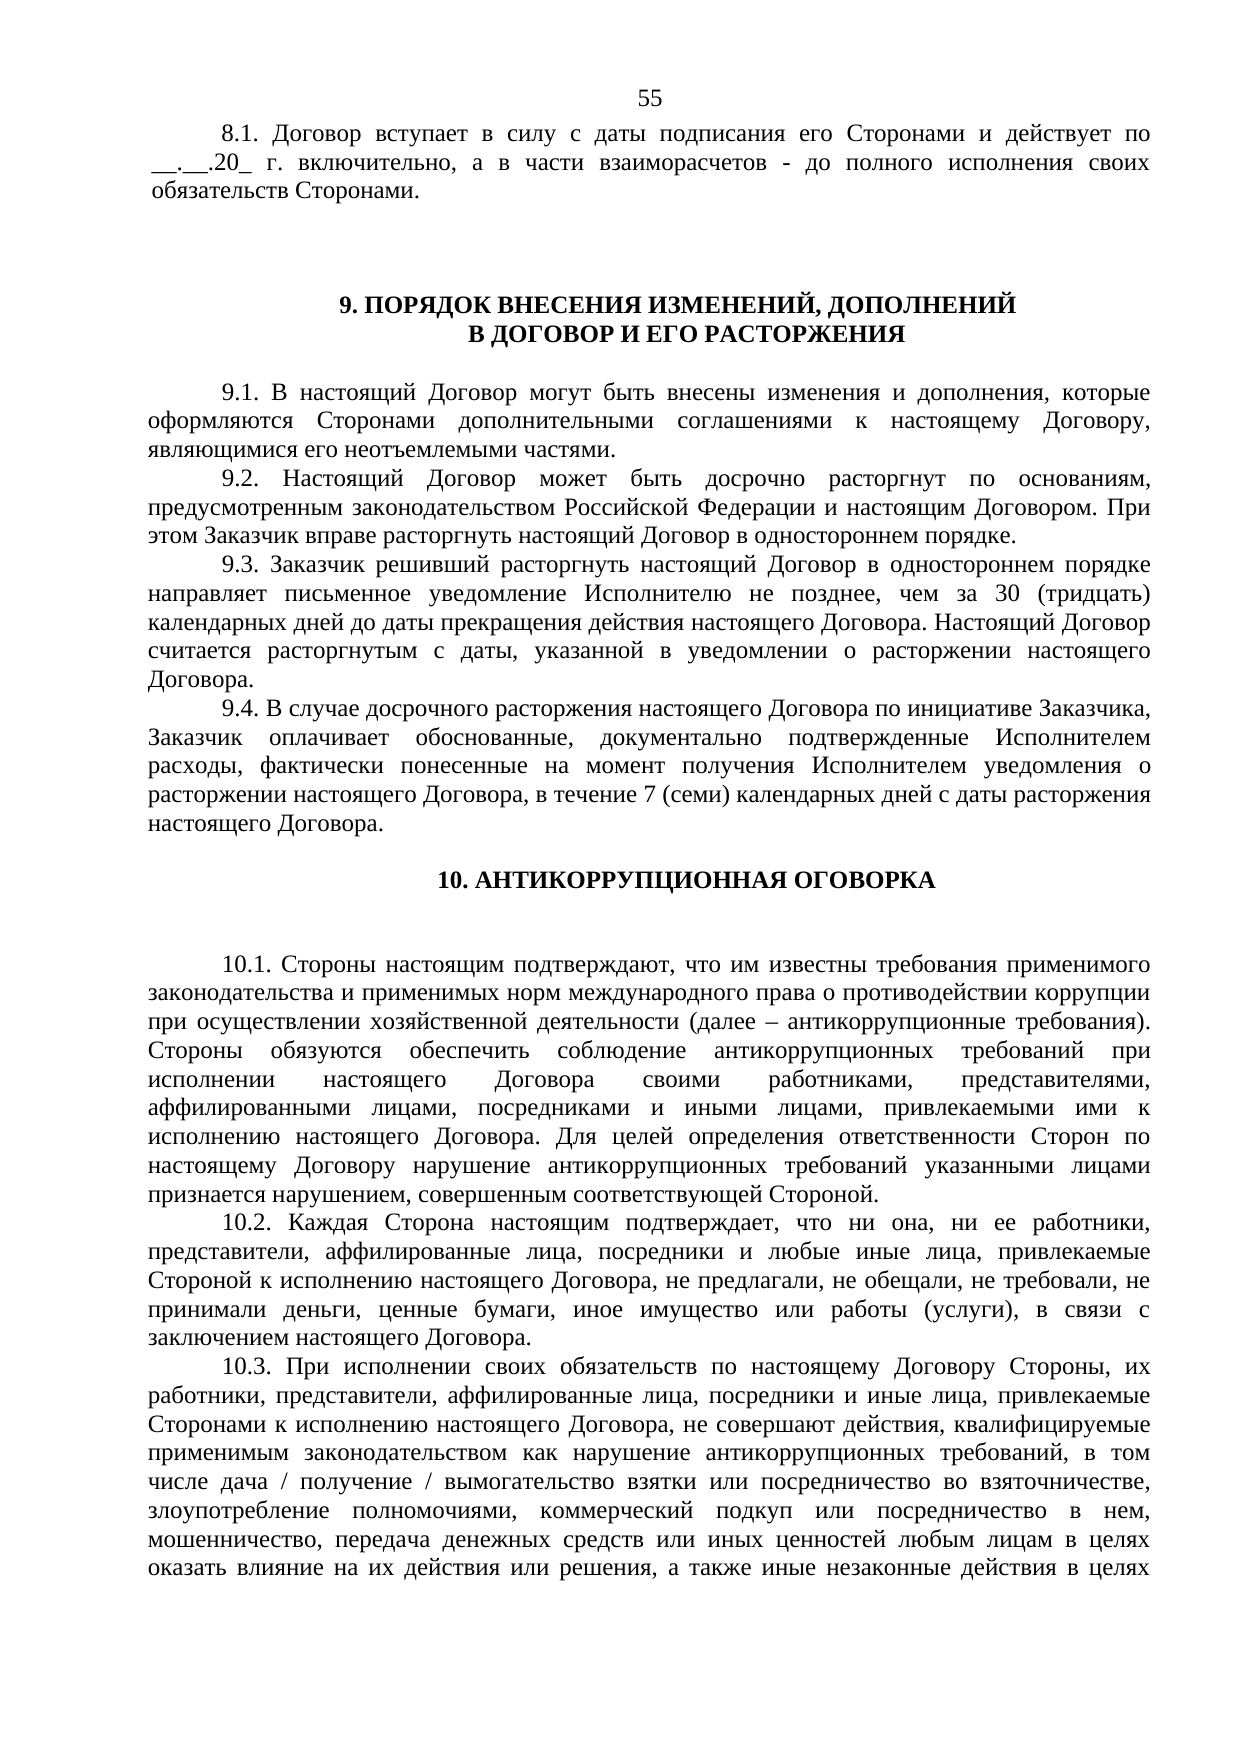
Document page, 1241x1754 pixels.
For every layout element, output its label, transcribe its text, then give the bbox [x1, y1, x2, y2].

text 8.1. Договор вступает в силу с даты подписания его Сторонами и действует по __.__.20_ г. включительно, а в части взаиморасчетов - до полного исполнения своих обязательств Сторонами. [151, 118, 1152, 204]
text 9.2. Настоящий Договор может быть досрочно расторгнут по основаниям, предусмотренным законодательством Российской Федерации и настоящим Договором. При этом Заказчик вправе расторгнуть настоящий Договор в одностороннем порядке. [148, 463, 1152, 549]
text 10. АНТИКОРРУПЦИОННАЯ ОГОВОРКА [148, 866, 1152, 894]
text 9.3. Заказчик решивший расторгнуть настоящий Договор в одностороннем порядке направляет письменное уведомление Исполнителю не позднее, чем за 30 (тридцать) календарных дней до даты прекращения действия настоящего Договора. Настоящий Договор считается расторгнутым с даты, указанной в уведомлении о расторжении настоящего Договора. [148, 549, 1152, 693]
text 10.2. Каждая Сторона настоящим подтверждает, что ни она, ни ее работники, представители, аффилированные лица, посредники и любые иные лица, привлекаемые Стороной к исполнению настоящего Договора, не предлагали, не обещали, не требовали, не принимали деньги, ценные бумаги, иное имущество или работы (услуги), в связи с заключением настоящего Договора. [148, 1207, 1152, 1351]
text 10.1. Стороны настоящим подтверждают, что им известны требования применимого законодательства и применимых норм международного права о противодействии коррупции при осуществлении хозяйственной деятельности (далее – антикоррупционные требования). Стороны обязуются обеспечить соблюдение антикоррупционных требований при исполнении настоящего Договора своими работниками, представителями, аффилированными лицами, посредниками и иными лицами, привлекаемыми ими к исполнению настоящего Договора. Для целей определения ответственности Сторон по настоящему Договору нарушение антикоррупционных требований указанными лицами признается нарушением, совершенным соответствующей Стороной. [148, 949, 1152, 1207]
text 9.4. В случае досрочного расторжения настоящего Договора по инициативе Заказчика, Заказчик оплачивает обоснованные, документально подтвержденные Исполнителем расходы, фактически понесенные на момент получения Исполнителем уведомления о расторжении настоящего Договора, в течение 7 (семи) календарных дней с даты расторжения настоящего Договора. [148, 693, 1152, 837]
text 9. ПОРЯДОК ВНЕСЕНИЯ ИЗМЕНЕНИЙ, ДОПОЛНЕНИЙ [148, 291, 1152, 319]
text 9.1. В настоящий Договор могут быть внесены изменения и дополнения, которые оформляются Сторонами дополнительными соглашениями к настоящему Договору, являющимися его неотъемлемыми частями. [148, 377, 1152, 463]
text В ДОГОВОР И ЕГО РАСТОРЖЕНИЯ [148, 319, 1152, 348]
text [148, 1351, 1152, 1581]
